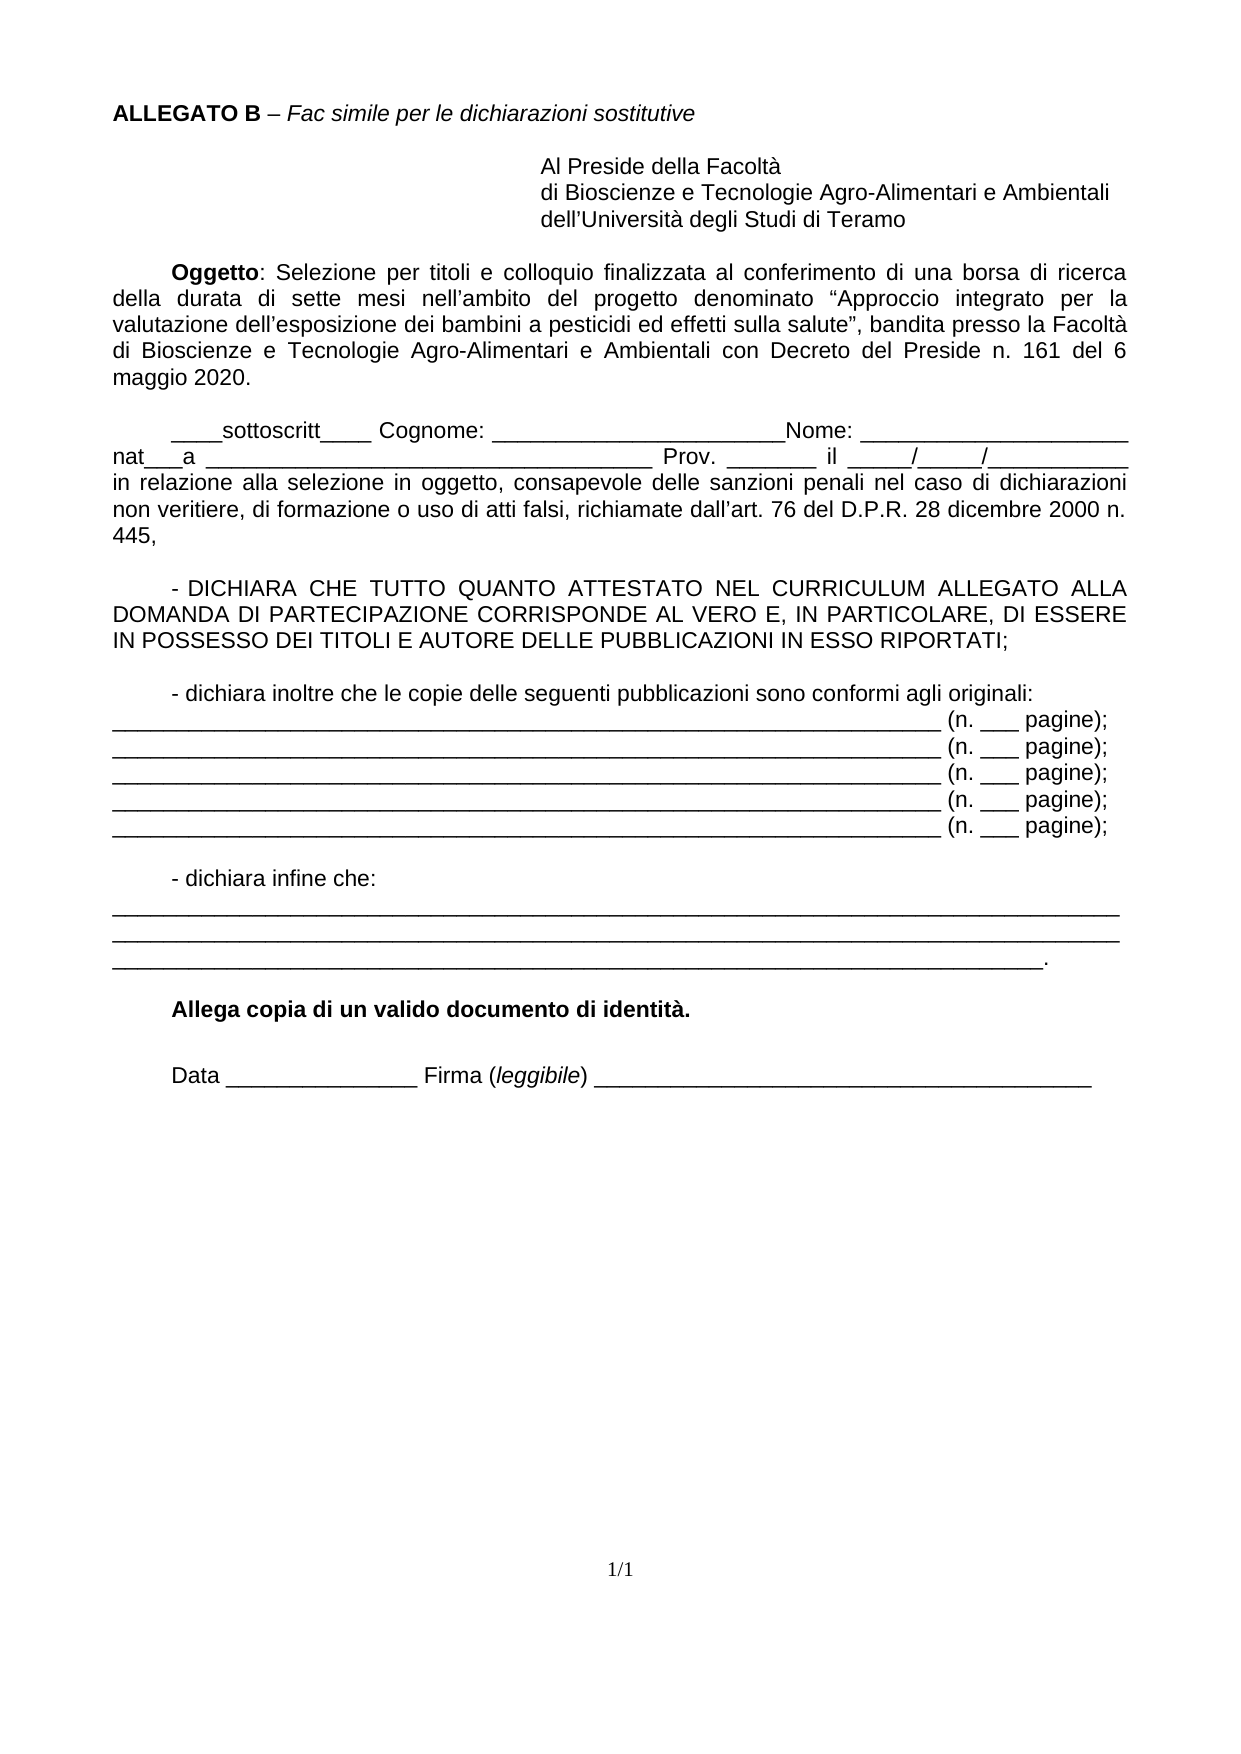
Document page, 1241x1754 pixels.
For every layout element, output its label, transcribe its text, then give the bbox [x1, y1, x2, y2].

text - DICHIARA CHE TUTTO QUANTO ATTESTATO NEL CURRICULUM ALLEGATO ALLA DOMANDA DI PARTECIPAZIONE CORRISPONDE AL VERO E, IN PARTICOLARE, DI ESSERE IN POSSESSO DEI TITOLI E AUTORE DELLE PUBBLICAZIONI IN ESSO RIPORTATI; [112, 575, 1128, 654]
text - dichiara inoltre che le copie delle seguenti pubblicazioni sono conformi agli originali: [112, 680, 1128, 706]
text - dichiara infine che: _______________________________________________________________________________________________________________________________________________________________________________________________________________________________________. [112, 864, 1128, 970]
text _________________________________________________________________ (n. ___ pagine); [112, 706, 1128, 733]
text Data _______________ Firma (leggibile) _______________________________________ [112, 1062, 1128, 1088]
text Oggetto: Selezione per titoli e colloquio finalizzata al conferimento di una borsa di ricerca della durata di sette mesi nell’ambito del progetto denominato “Approccio integrato per la valutazione dell’esposizione dei bambini a pesticidi ed effetti sulla salute”, bandita presso la Facoltà di Bioscienze e Tecnologie Agro-Alimentari e Ambientali con Decreto del Preside n. 161 del 6 maggio 2020. [112, 258, 1128, 390]
text _________________________________________________________________ (n. ___ pagine); [112, 812, 1128, 838]
text di Bioscienze e Tecnologie Agro-Alimentari e Ambientali [481, 179, 1128, 206]
text _________________________________________________________________ (n. ___ pagine); [112, 733, 1128, 759]
text _________________________________________________________________ (n. ___ pagine); [112, 759, 1128, 786]
text Allega copia di un valido documento di identità. [112, 996, 1128, 1023]
text ALLEGATO B – Fac simile per le dichiarazioni sostitutive [112, 100, 1128, 127]
text _________________________________________________________________ (n. ___ pagine); [112, 786, 1128, 812]
text Al Preside della Facoltà [481, 153, 1128, 179]
text dell’Università degli Studi di Teramo [481, 206, 1128, 232]
text ____sottoscritt____ Cognome: _______________________Nome: _____________________ nat___a ___________________________________ Prov. _______ il _____/_____/___________ in relazione alla selezione in oggetto, consapevole delle sanzioni penali nel caso di dichiarazioni non veritiere, di formazione o uso di atti falsi, richiamate dall’art. 76 del D.P.R. 28 dicembre 2000 n. 445, [112, 417, 1128, 548]
